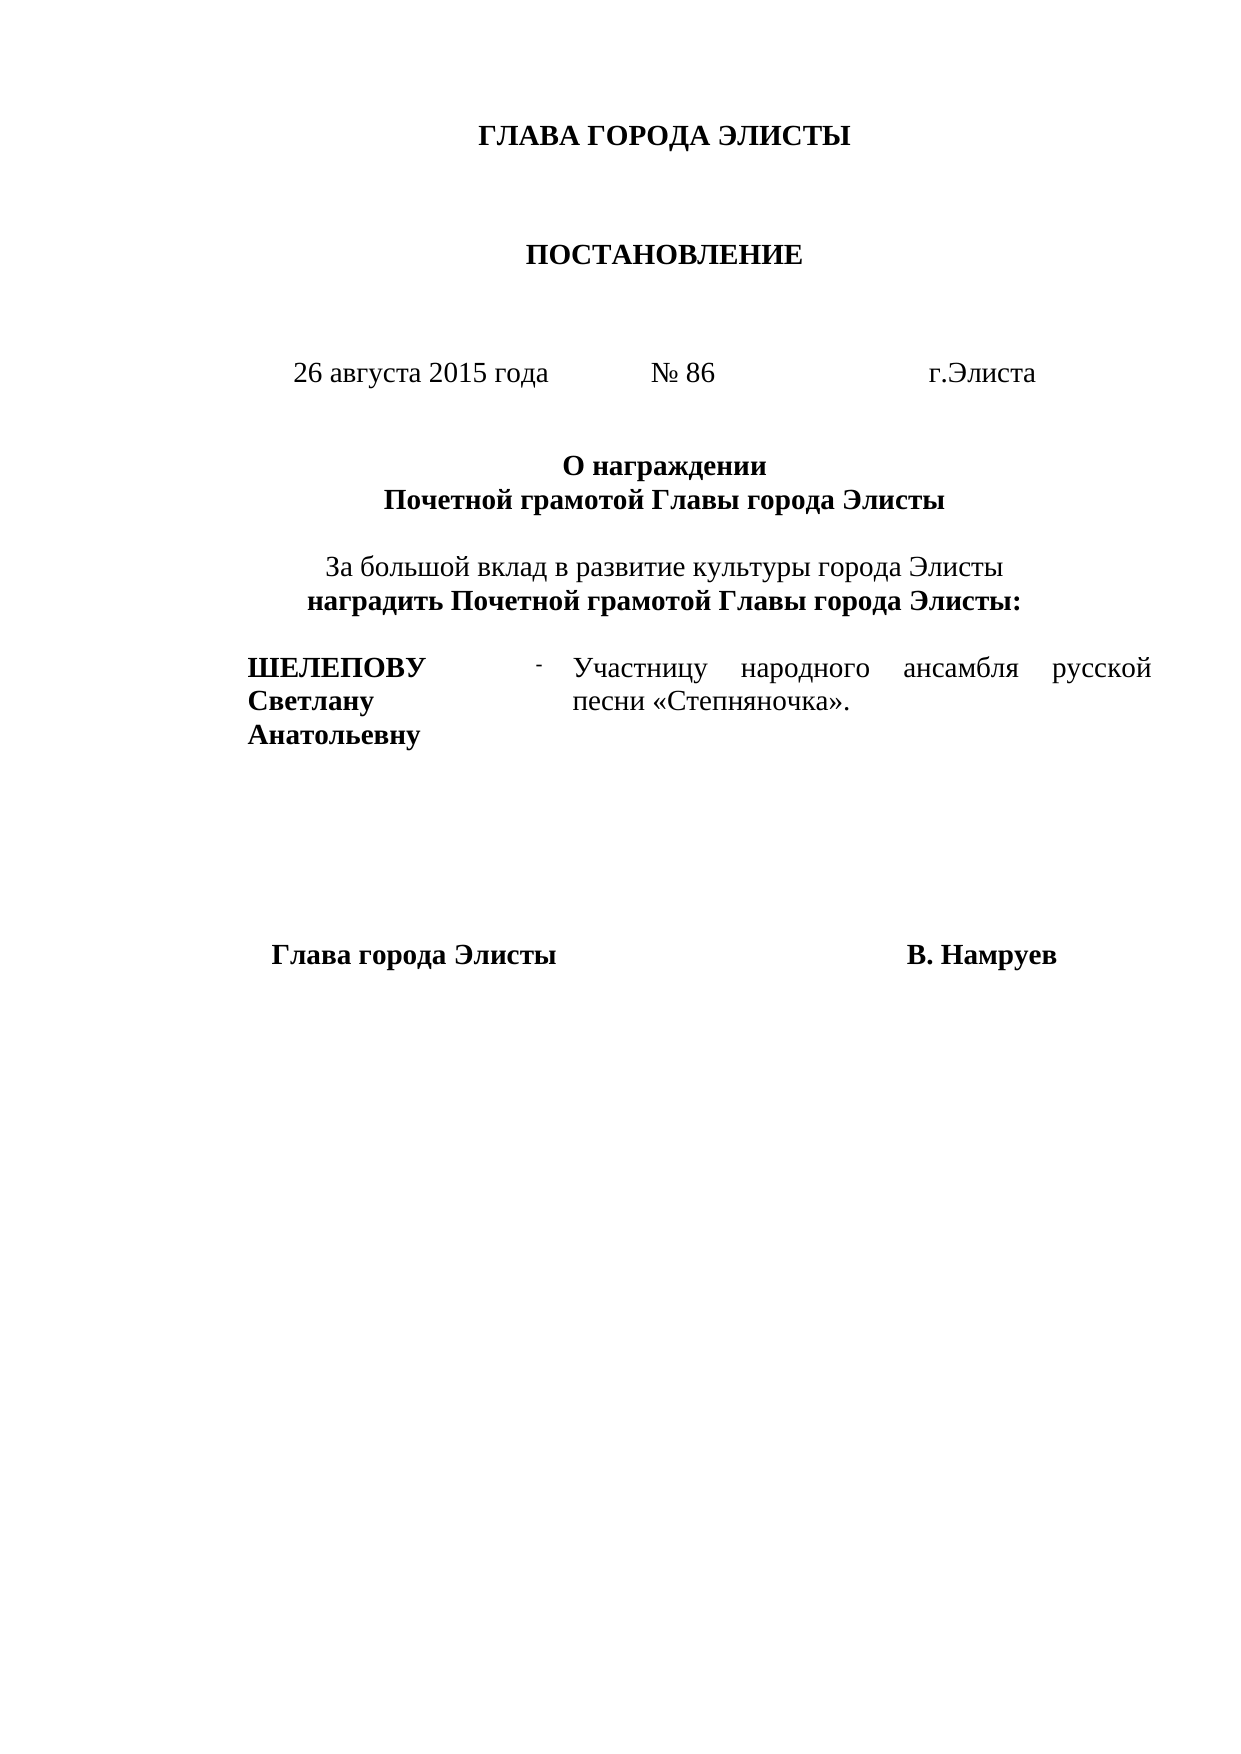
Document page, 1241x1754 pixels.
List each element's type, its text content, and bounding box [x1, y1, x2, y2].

text ГЛАВА ГОРОДА ЭЛИСТЫ [177, 118, 1152, 152]
text наградить Почетной грамотой Главы города Элисты: [177, 583, 1152, 616]
text О награждении [177, 448, 1152, 482]
text Глава города Элисты В. Намруев [177, 937, 1152, 971]
table_header ШЕЛЕПОВУ Светлану Анатольевну [236, 650, 517, 778]
table_header - [517, 650, 561, 778]
text Почетной грамотой Главы города Элисты [177, 482, 1152, 516]
text ПОСТАНОВЛЕНИЕ [177, 237, 1152, 270]
text За большой вклад в развитие культуры города Элисты [177, 549, 1152, 583]
text 26 августа 2015 года № 86 г.Элиста [177, 356, 1152, 389]
table_header Участницу народного ансамбля русской песни «Степняночка». [561, 650, 1163, 778]
